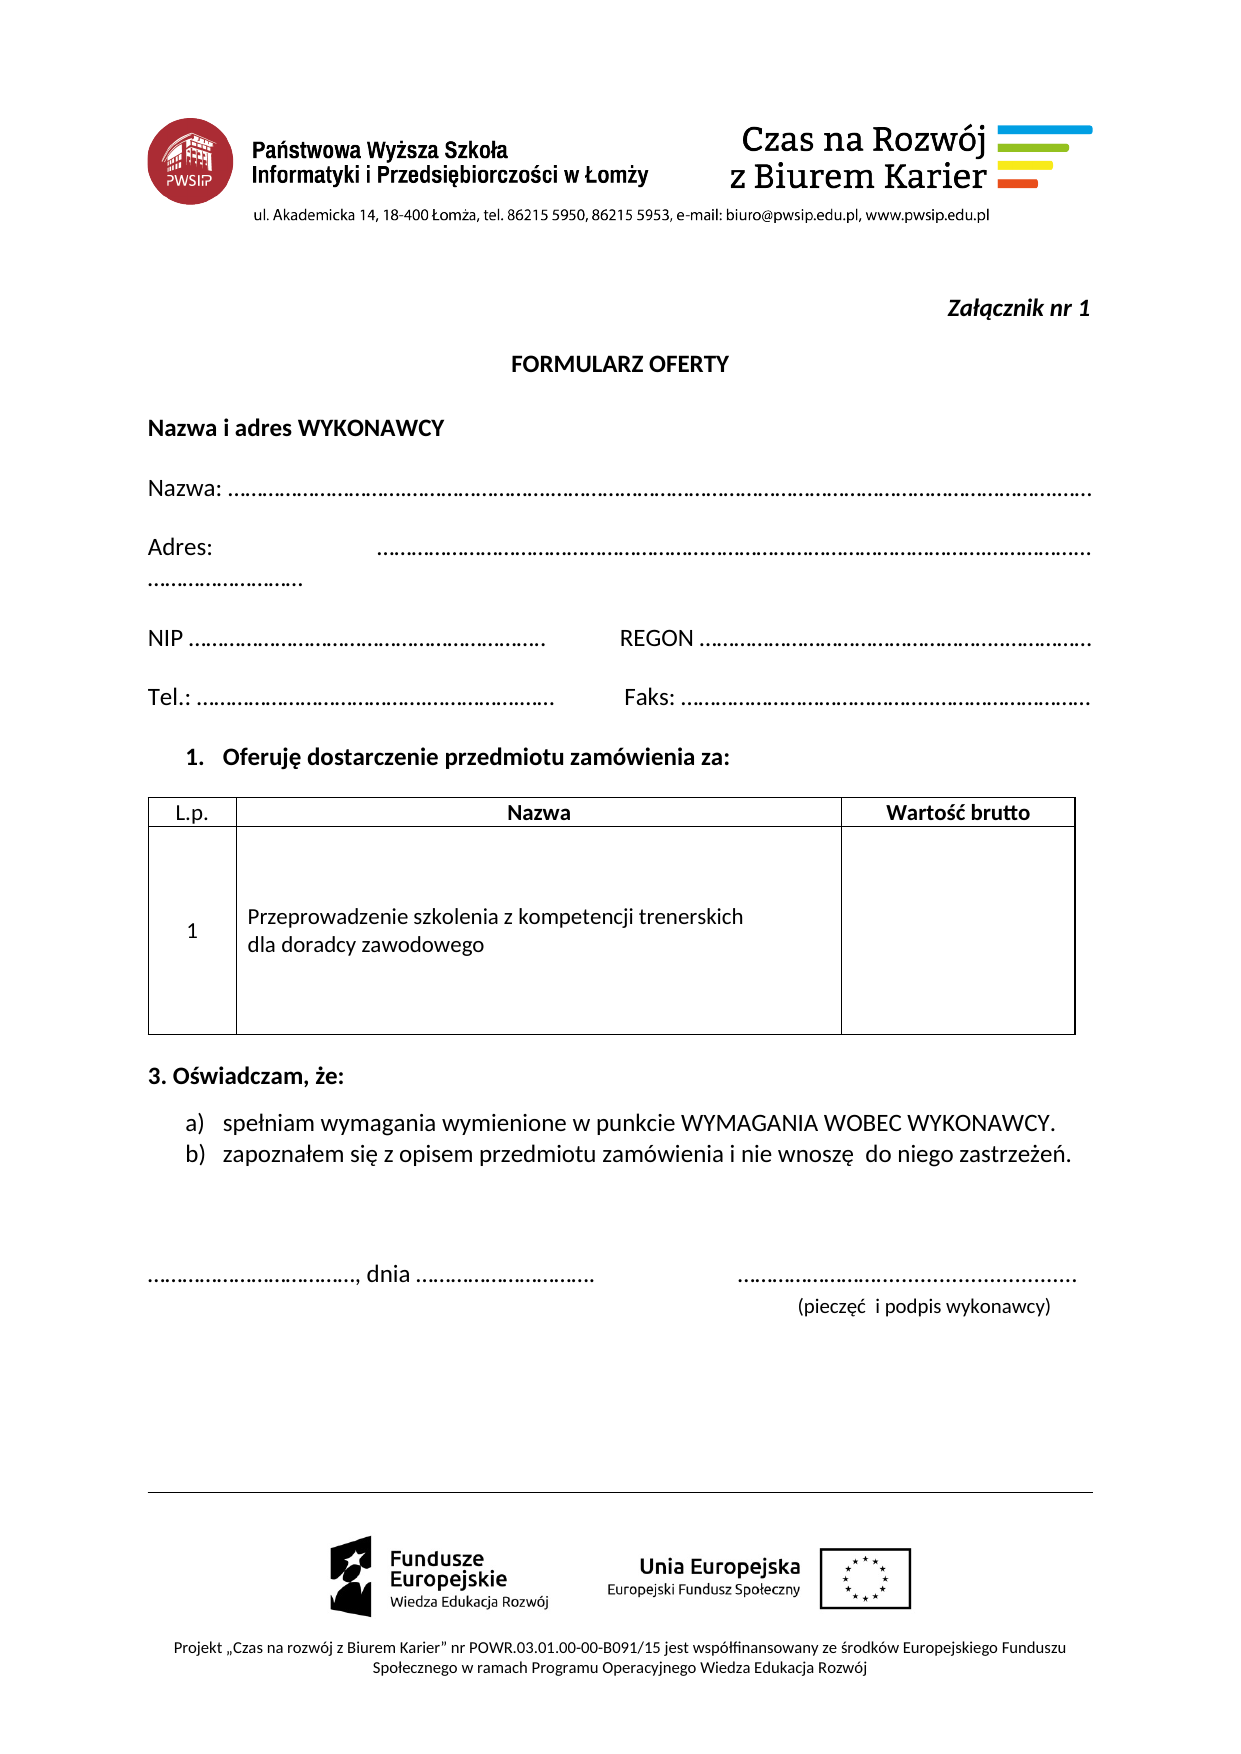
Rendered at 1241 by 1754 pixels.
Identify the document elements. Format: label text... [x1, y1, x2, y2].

text NIP …………………………………………………….. REGON ……………………………………………..…………… [148, 622, 1093, 652]
list zapoznałem się z opisem przedmiotu zamówienia i nie wnoszę do niego zastrzeżeń. [185, 1138, 1093, 1168]
text Załącznik nr 1 [148, 292, 1093, 323]
list spełniam wymagania wymienione w punkcie WYMAGANIA WOBEC WYKONAWCY. [185, 1107, 1093, 1138]
table_cell Przeprowadzenie szkolenia z kompetencji trenerskich dla doradcy zawodowego [237, 827, 841, 1034]
text FORMULARZ OFERTY [148, 348, 1093, 378]
table_cell [842, 827, 1074, 1034]
list Oferuję dostarczenie przedmiotu zamówienia za: [185, 741, 1093, 772]
picture [310, 1515, 931, 1637]
text (pieczęć i podpis wykonawcy) [148, 1293, 1093, 1318]
picture [147, 118, 1093, 223]
text Nazwa: ………………………….…………………….…………………………………………………………………………….…… [148, 472, 1093, 502]
table_header Nazwa [237, 798, 841, 826]
text Tel.: ………………………………….…………….…… Faks: ……………………………………..……………………… [148, 681, 1093, 712]
table_cell 1 [149, 827, 236, 1034]
text Nazwa i adres WYKONAWCY [148, 412, 1093, 443]
text Adres: …………………………………………………………………………………………….……………...……………………… [148, 532, 1093, 593]
text ………………………………, dnia …………………………. ……………………................................ [148, 1258, 1093, 1289]
table_header L.p. [149, 798, 236, 826]
text 3. Oświadczam, że: [148, 1060, 1093, 1090]
table_header Wartość brutto [842, 798, 1074, 826]
